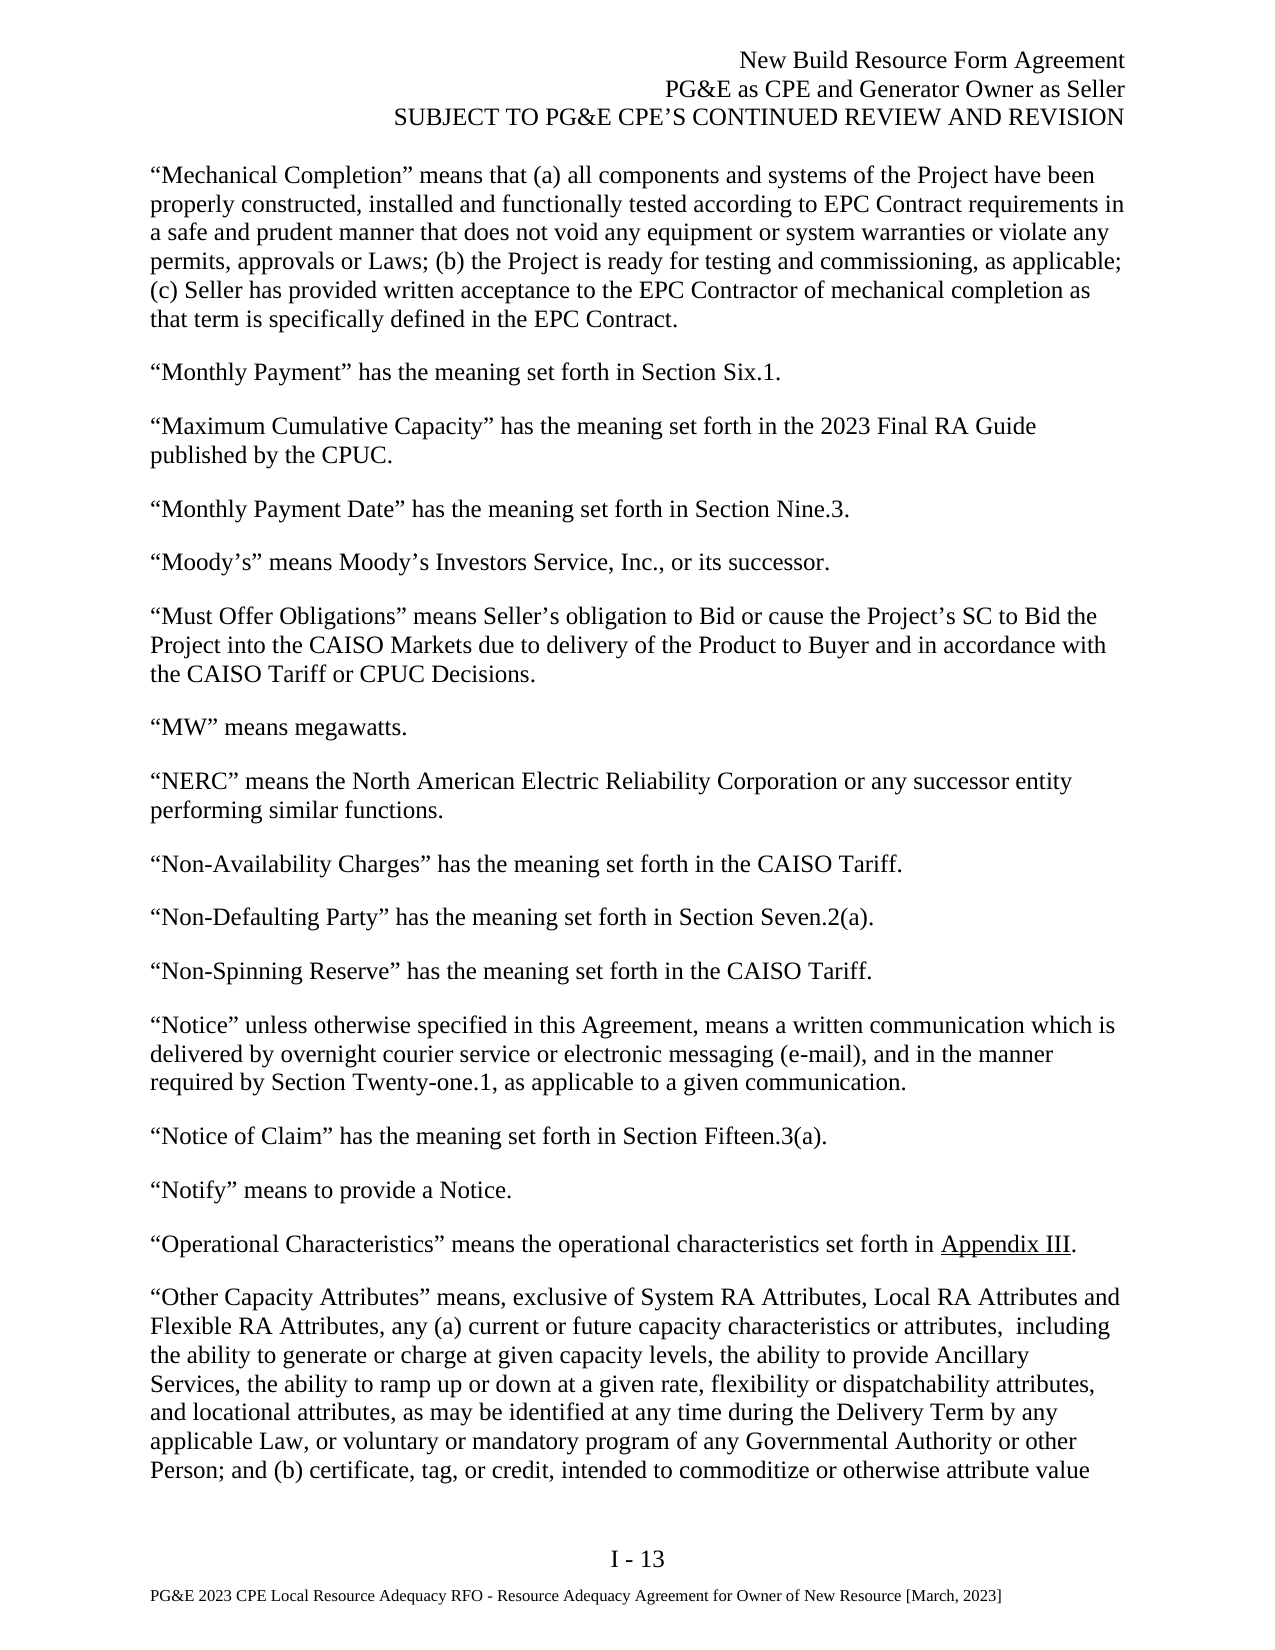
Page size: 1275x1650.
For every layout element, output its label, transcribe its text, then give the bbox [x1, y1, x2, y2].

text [150, 1282, 1125, 1484]
text “Mechanical Completion” means that (a) all components and systems of the Project have been properly constructed, installed and functionally tested according to EPC Contract requirements in a safe and prudent manner that does not void any equipment or system warranties or violate any permits, approvals or Laws; (b) the Project is ready for testing and commissioning, as applicable; (c) Seller has provided written acceptance to the EPC Contractor of mechanical completion as that term is specifically defined in the EPC Contract. [150, 160, 1125, 332]
text “Notice” unless otherwise specified in this Agreement, means a written communication which is delivered by overnight courier service or electronic messaging (e-mail), and in the manner required by Section 21.1, as applicable to a given communication. [150, 1010, 1125, 1096]
text “Monthly Payment” has the meaning set forth in Section 6.1. [150, 357, 1125, 386]
text “Notify” means to provide a Notice. [150, 1175, 1125, 1204]
text “Must Offer Obligations” means Seller’s obligation to Bid or cause the Project’s SC to Bid the Project into the CAISO Markets due to delivery of the Product to Buyer and in accordance with the CAISO Tariff or CPUC Decisions. [150, 601, 1125, 687]
text “Maximum Cumulative Capacity” has the meaning set forth in the 2023 Final RA Guide published by the CPUC. [150, 411, 1125, 469]
text “Non-Spinning Reserve” has the meaning set forth in the CAISO Tariff. [150, 956, 1125, 985]
text “Notice of Claim” has the meaning set forth in Section 15.3(a). [150, 1121, 1125, 1150]
text “MW” means megawatts. [150, 712, 1125, 741]
text “Monthly Payment Date” has the meaning set forth in Section 9.3. [150, 494, 1125, 522]
text “Moody’s” means Moody’s Investors Service, Inc., or its successor. [150, 547, 1125, 576]
text “Operational Characteristics” means the operational characteristics set forth in Appendix III. [150, 1229, 1125, 1257]
text “NERC” means the North American Electric Reliability Corporation or any successor entity performing similar functions. [150, 766, 1125, 824]
text “Non-Defaulting Party” has the meaning set forth in Section 7.2(a). [150, 902, 1125, 931]
text “Non-Availability Charges” has the meaning set forth in the CAISO Tariff. [150, 849, 1125, 877]
